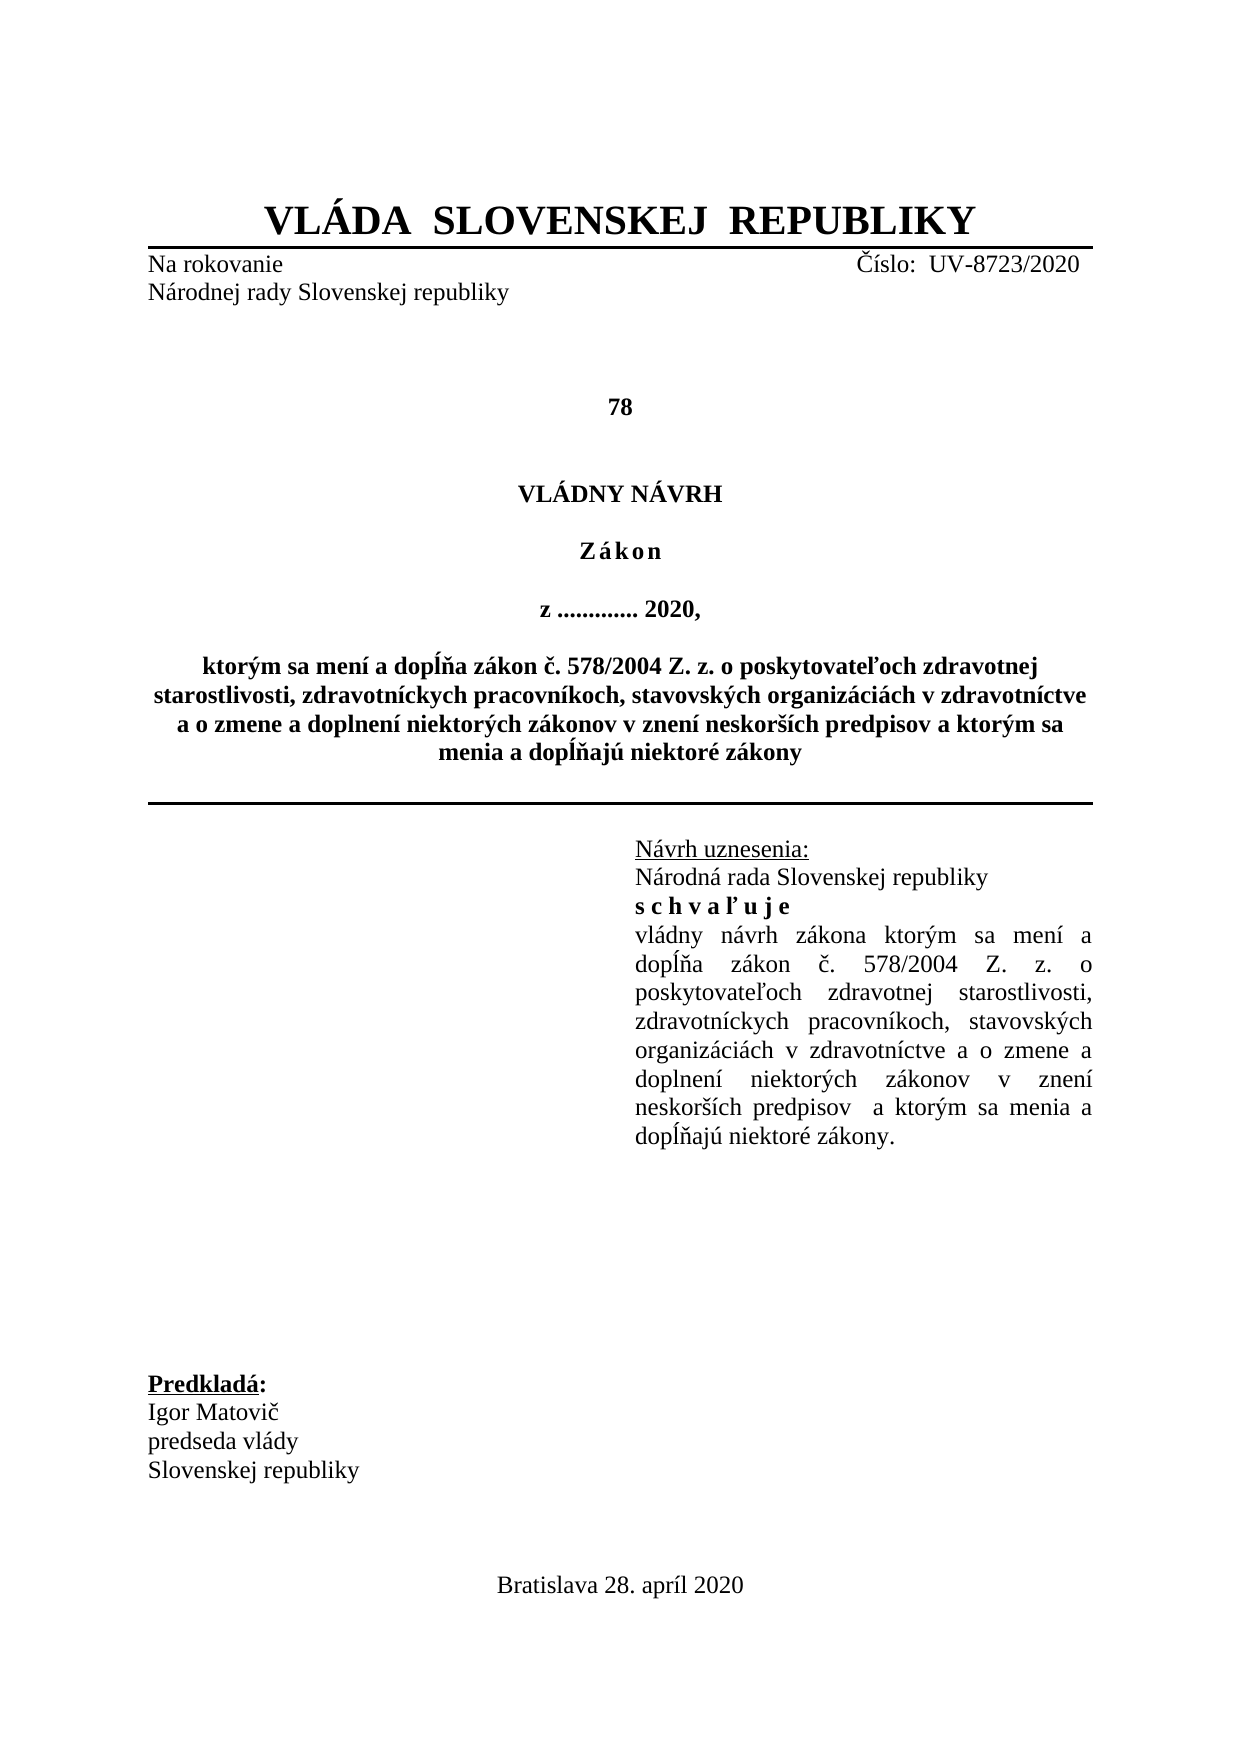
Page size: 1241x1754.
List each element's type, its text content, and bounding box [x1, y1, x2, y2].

text Bratislava 28. apríl 2020 [148, 1570, 1093, 1599]
text Vládny návrh [148, 479, 1093, 507]
text Predkladá: [148, 1369, 1093, 1397]
text Slovenskej republiky [148, 1455, 1093, 1484]
text Na rokovanie Číslo: UV-8723/2020 [148, 249, 1093, 277]
text Národnej rady Slovenskej republiky [148, 277, 1093, 306]
text Návrh uznesenia: [635, 834, 1093, 862]
text predseda vlády [148, 1426, 1093, 1455]
text s c h v a ľ u j e [635, 891, 1093, 920]
text 78 [148, 392, 1093, 421]
title Vláda Slovenskej republiky [148, 196, 1093, 246]
text Igor Matovič [148, 1397, 1093, 1426]
text Národná rada Slovenskej republiky [635, 862, 1093, 891]
text vládny návrh zákona ktorým sa mení a dopĺňa zákon č. 578/2004 Z. z. o poskytovateľoch zdravotnej starostlivosti, zdravotníckych pracovníkoch, stavovských organizáciách v zdravotníctve a o zmene a doplnení niektorých zákonov v znení neskorších predpisov a ktorým sa menia a dopĺňajú niektoré zákony. [635, 920, 1093, 1150]
text z ............. 2020, [148, 594, 1093, 622]
text ktorým sa mení a dopĺňa zákon č. 578/2004 Z. z. o poskytovateľoch zdravotnej starostlivosti, zdravotníckych pracovníkoch, stavovských organizáciách v zdravotníctve a o zmene a doplnení niektorých zákonov v znení neskorších predpisov a ktorým sa menia a dopĺňajú niektoré zákony [148, 651, 1093, 766]
text Zákon [148, 536, 1093, 565]
